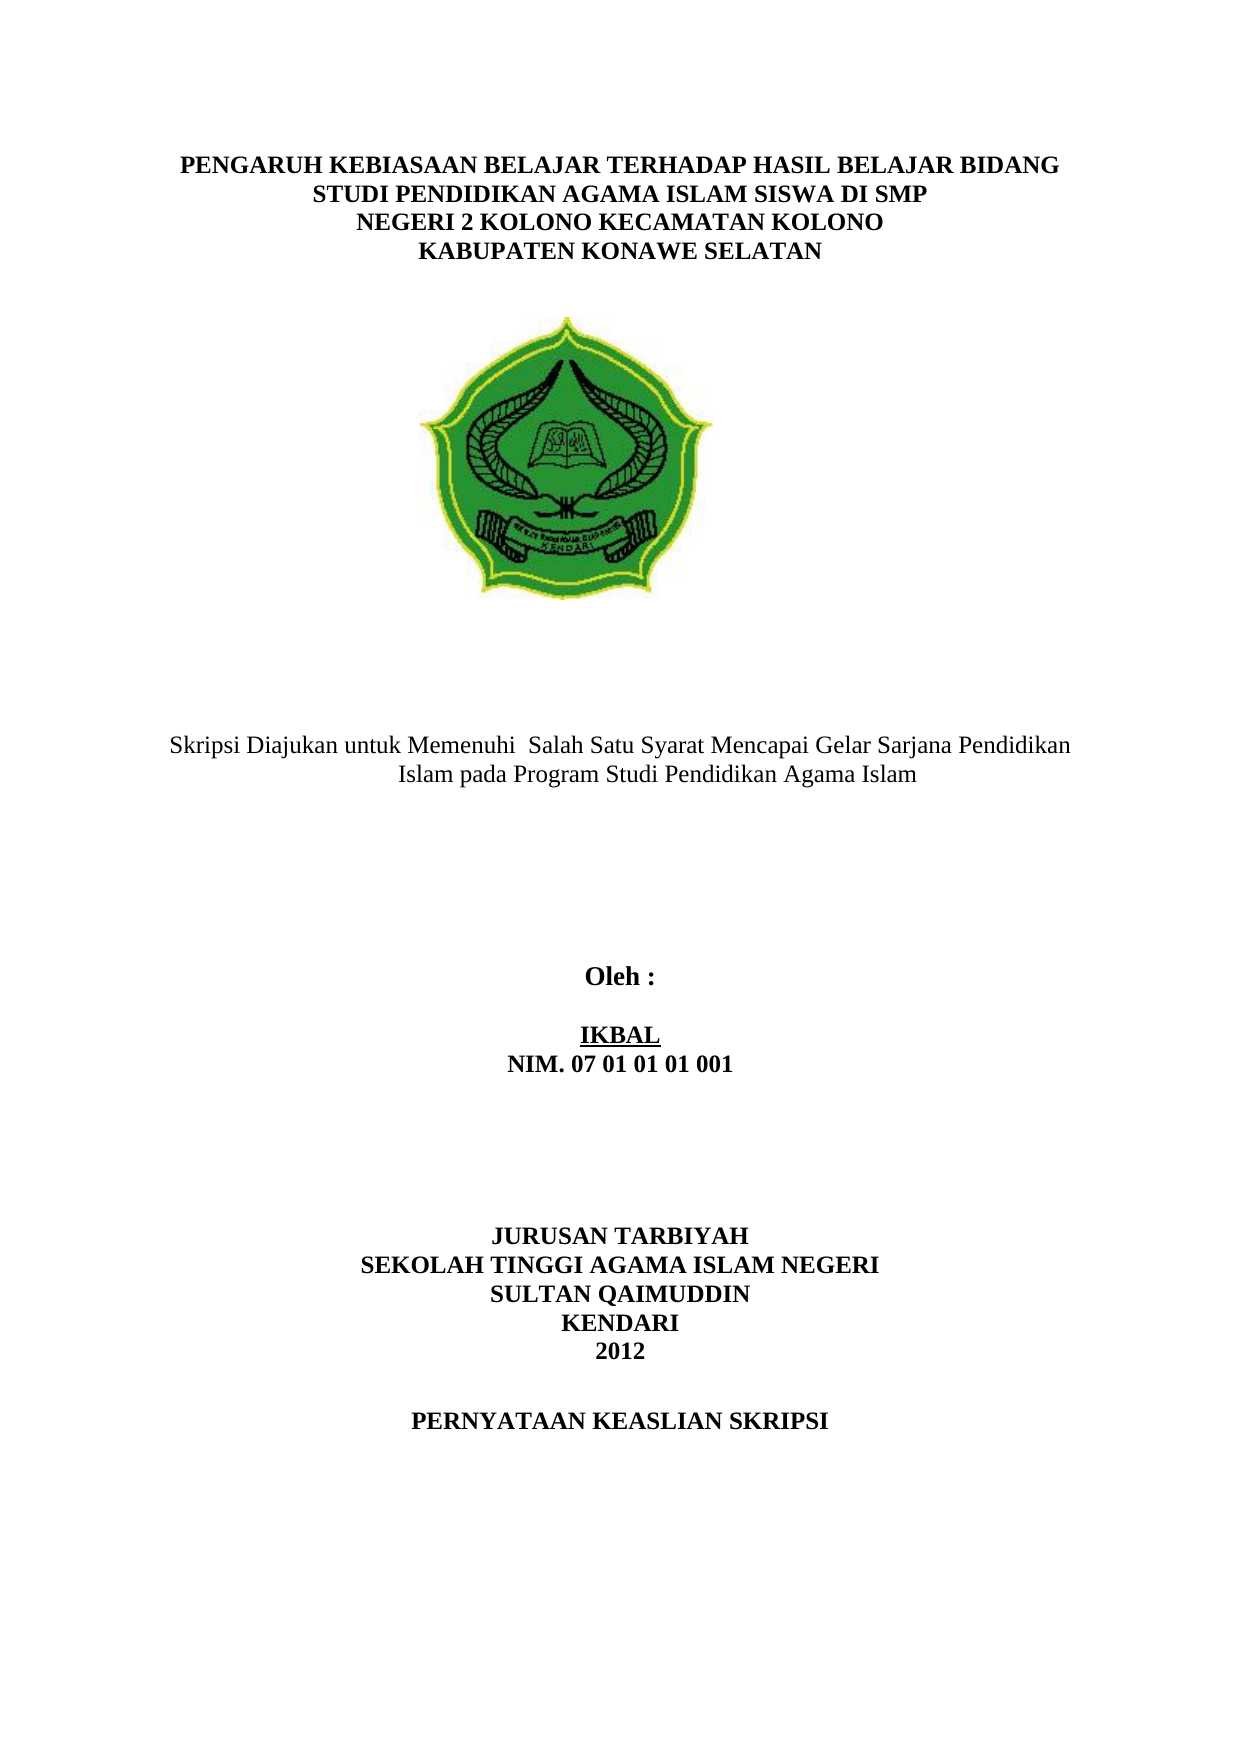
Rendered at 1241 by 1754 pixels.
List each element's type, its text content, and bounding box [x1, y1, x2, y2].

text Oleh : [150, 960, 1090, 991]
text NEGERI 2 KOLONO KECAMATAN KOLONO [150, 207, 1090, 236]
text PERNYATAAN KEASLIAN SKRIPSI [150, 1406, 1090, 1435]
subtitle SEKOLAH TINGGI AGAMA ISLAM NEGERI [150, 1250, 1090, 1279]
text 2012 [150, 1336, 1090, 1365]
subtitle IKBAL [150, 1020, 1090, 1049]
text JURUSAN TARBIYAH [150, 1221, 1090, 1250]
text Skripsi Diajukan untuk Memenuhi Salah Satu Syarat Mencapai Gelar Sarjana Pendidikan Islam pada Program Studi Pendidikan Agama Islam [150, 730, 1090, 788]
subtitle NIM. 07 01 01 01 001 [150, 1049, 1090, 1078]
subtitle KENDARI [150, 1308, 1090, 1336]
text KABUPATEN KONAWE SELATAN [150, 236, 1090, 265]
subtitle SULTAN QAIMUDDIN [150, 1279, 1090, 1308]
text PENGARUH KEBIASAAN BELAJAR TERHADAP HASIL BELAJAR BIDANG STUDI PENDIDIKAN AGAMA ISLAM SISWA DI SMP [150, 150, 1090, 207]
picture [419, 317, 713, 600]
